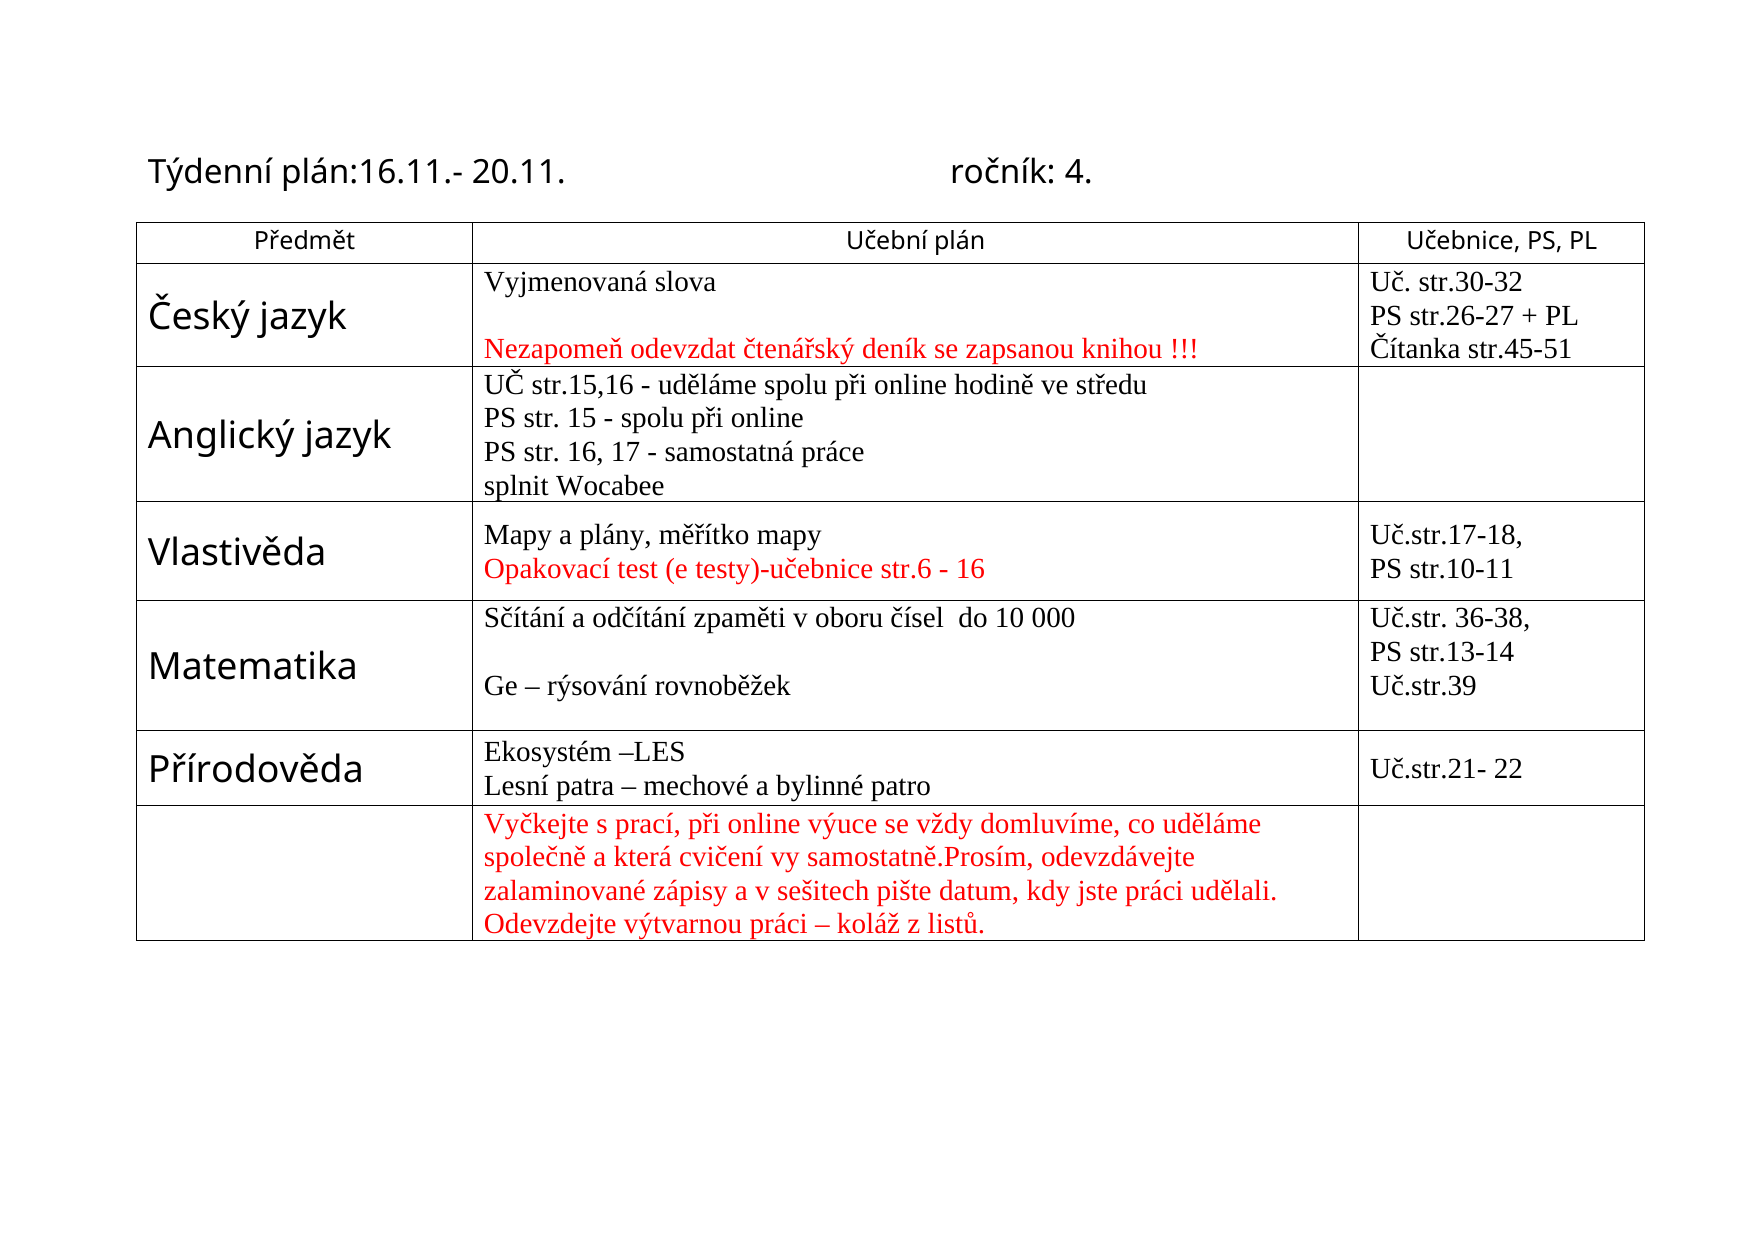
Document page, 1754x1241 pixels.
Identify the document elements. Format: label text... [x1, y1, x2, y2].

table_cell Uč. str.30-32 PS str.26-27 + PL Čítanka str.45-51 [1359, 264, 1644, 366]
table_cell Vyčkejte s prací, při online výuce se vždy domluvíme, co uděláme společně a která cvičení vy samostatně.Prosím, odevzdávejte zalaminované zápisy a v sešitech pište datum, kdy jste práci udělali. Odevzdejte výtvarnou práci – koláž z listů. [473, 806, 1358, 940]
table_cell Sčítání a odčítání zpaměti v oboru čísel do 10 000 Ge – rýsování rovnoběžek [473, 601, 1358, 730]
table_cell Přírodověda [137, 731, 472, 805]
table_cell [137, 806, 472, 940]
table_header Učební plán [473, 223, 1358, 262]
table_cell Uč.str. 36-38, PS str.13-14 Uč.str.39 [1359, 601, 1644, 730]
table_cell [1359, 806, 1644, 940]
text Týdenní plán:16.11.- 20.11. ročník: 4. [148, 148, 1606, 193]
table_cell Uč.str.21- 22 [1359, 731, 1644, 805]
table_cell Český jazyk [137, 264, 472, 366]
table_cell Vyjmenovaná slova Nezapomeň odevzdat čtenářský deník se zapsanou knihou !!! [473, 264, 1358, 366]
table_cell [1359, 367, 1644, 501]
table_cell Ekosystém –LES Lesní patra – mechové a bylinné patro [473, 731, 1358, 805]
table_cell Uč.str.17-18, PS str.10-11 [1359, 502, 1644, 599]
table_cell Mapy a plány, měřítko mapy Opakovací test (e testy)-učebnice str.6 - 16 [473, 502, 1358, 599]
table_header Předmět [137, 223, 472, 262]
table_cell UČ str.15,16 - uděláme spolu při online hodině ve středu PS str. 15 - spolu při online PS str. 16, 17 - samostatná práce splnit Wocabee [473, 367, 1358, 501]
table_cell Vlastivěda [137, 502, 472, 599]
table_cell Anglický jazyk [137, 367, 472, 501]
table_header Učebnice, PS, PL [1359, 223, 1644, 262]
table_cell Matematika [137, 601, 472, 730]
